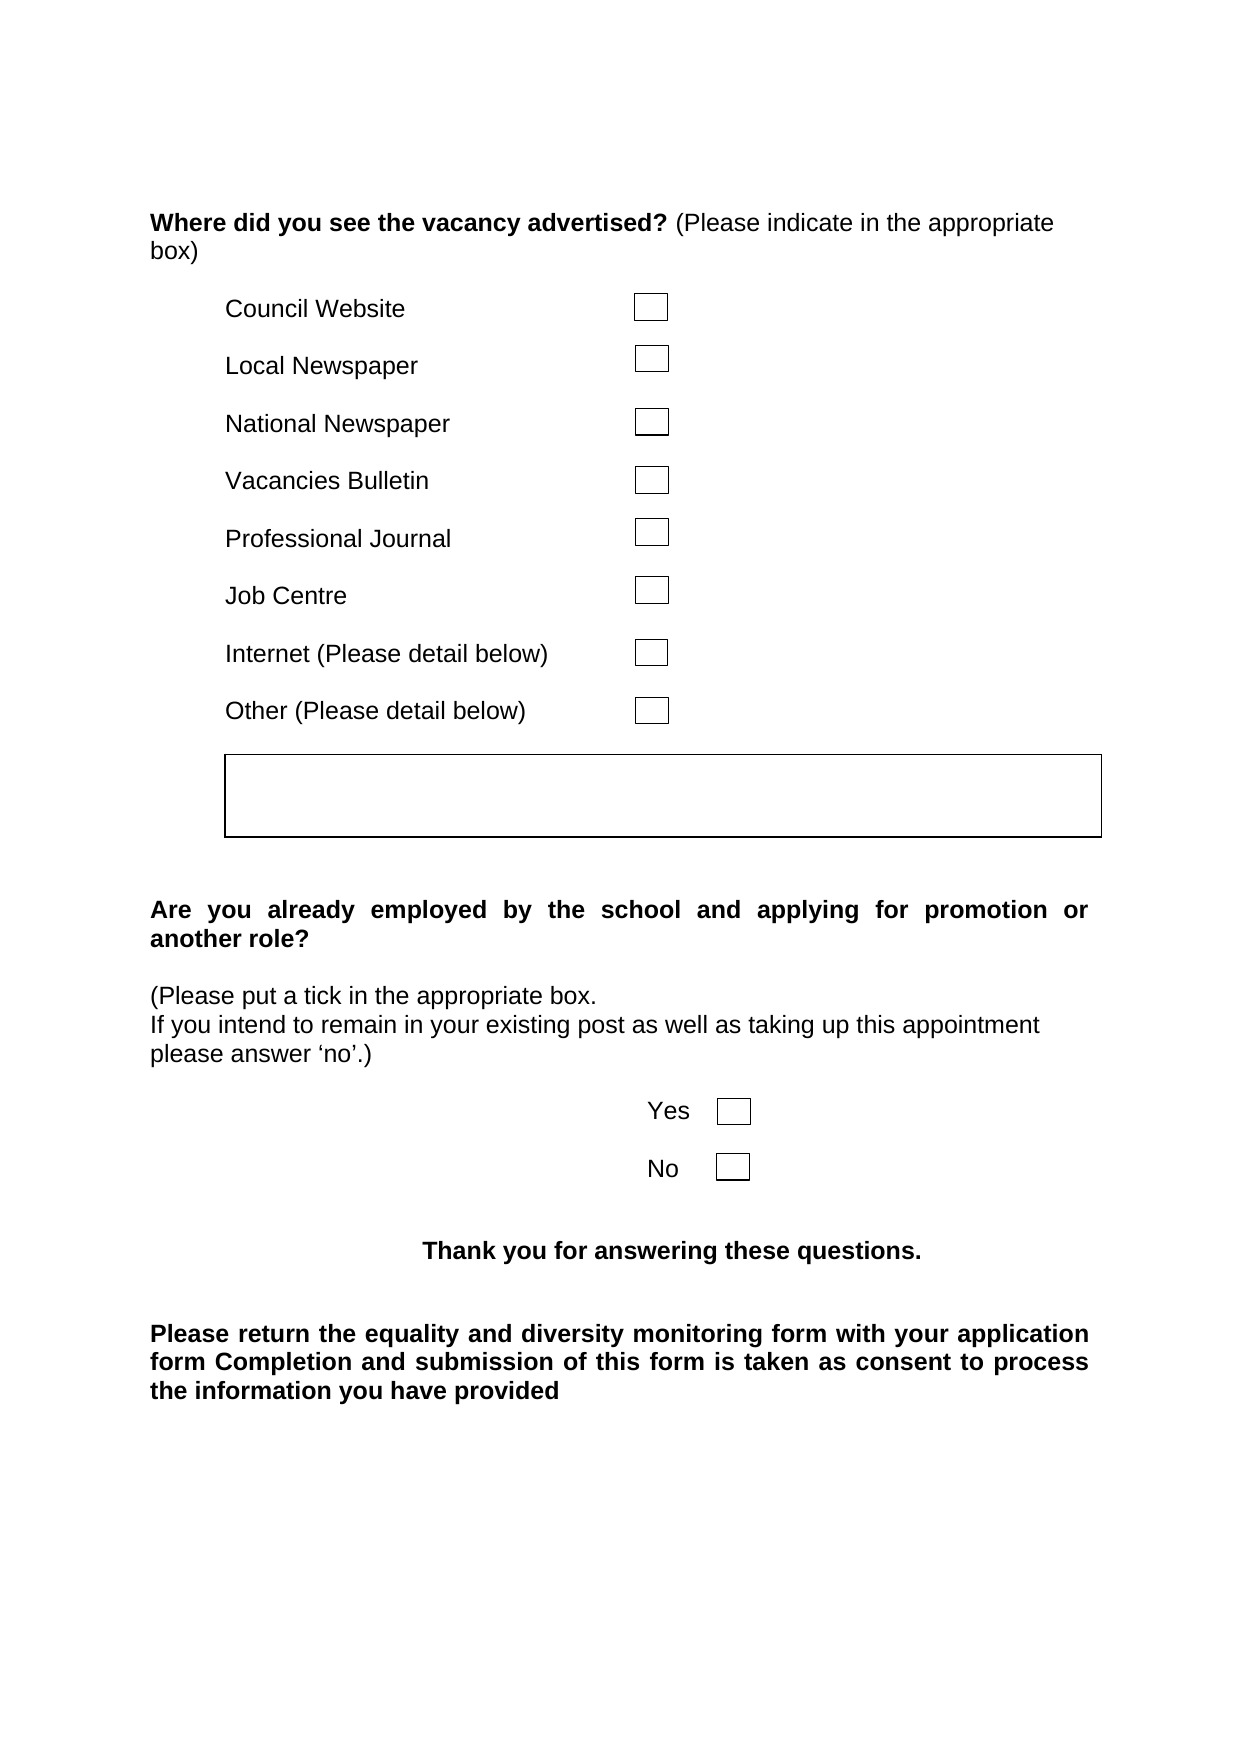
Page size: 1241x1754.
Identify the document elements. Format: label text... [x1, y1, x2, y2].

text Yes [150, 1096, 1090, 1125]
text Other (Please detail below) [150, 696, 1090, 725]
table_header [226, 755, 1101, 836]
text Local Newspaper [150, 351, 1090, 380]
text Job Centre [150, 581, 1090, 610]
text No [150, 1154, 1090, 1182]
text Professional Journal [150, 524, 1090, 552]
text Please return the equality and diversity monitoring form with your application form Completion and submission of this form is taken as consent to process the information you have provided [150, 1319, 1090, 1405]
text Where did you see the vacancy advertised? (Please indicate in the appropriate box) [150, 207, 1090, 265]
text Council Website [150, 294, 1090, 322]
text Are you already employed by the school and applying for promotion or another role? [150, 895, 1090, 952]
text Internet (Please detail below) [150, 639, 1090, 667]
text Thank you for answering these questions. [150, 1236, 1090, 1265]
text Vacancies Bulletin [150, 466, 1090, 495]
text (Please put a tick in the appropriate box. If you intend to remain in your existing post as well as taking up this appointment please answer ‘no’.) [150, 981, 1090, 1067]
text National Newspaper [150, 409, 1090, 437]
